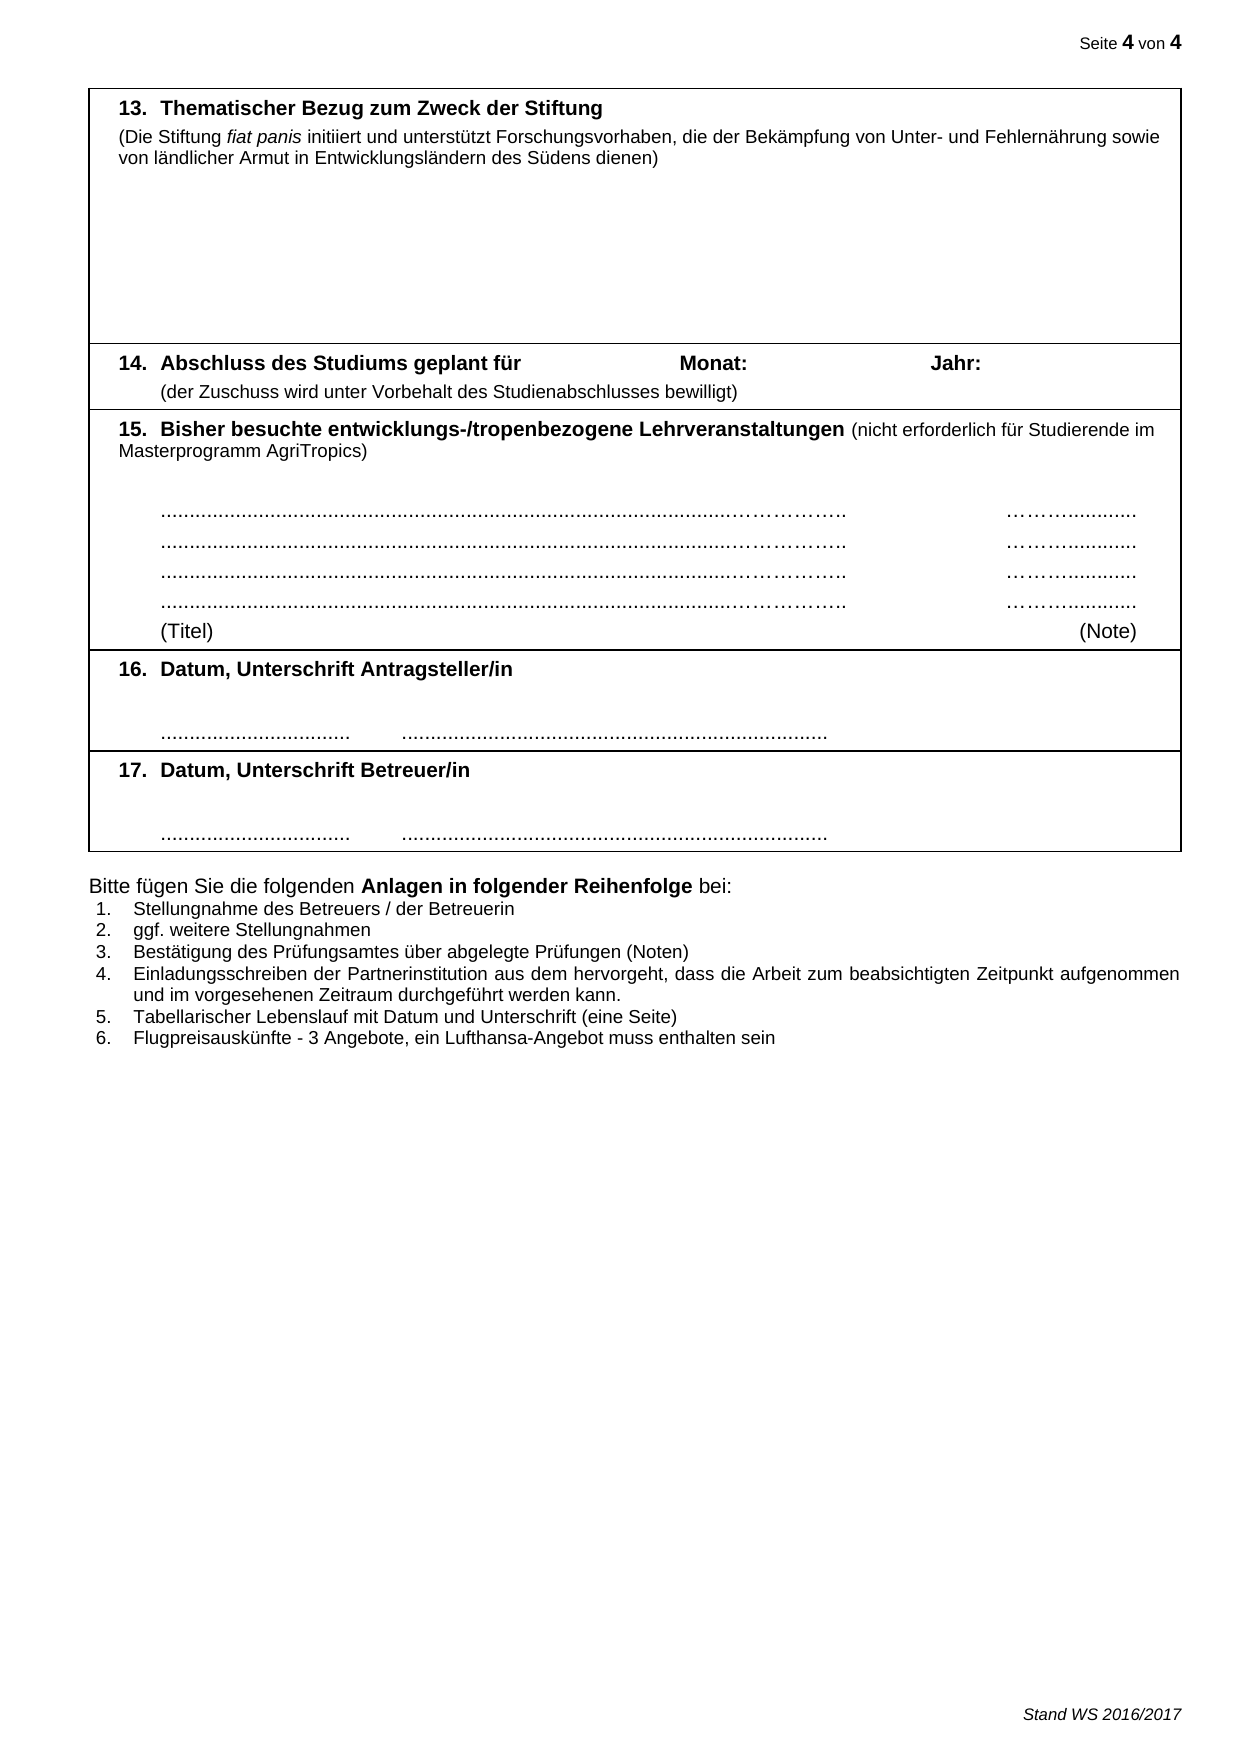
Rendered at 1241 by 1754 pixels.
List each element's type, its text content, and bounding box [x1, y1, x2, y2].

list Flugpreisauskünfte - 3 Angebote, ein Lufthansa-Angebot muss enthalten sein [96, 1027, 1181, 1049]
list Bestätigung des Prüfungsamtes über abgelegte Prüfungen (Noten) [96, 941, 1181, 962]
table_cell 14. Abschluss des Studiums geplant für Monat: Jahr: (der Zuschuss wird unter Vorbehalt des Studienabschlusses bewilligt) [90, 344, 1180, 408]
list Einladungsschreiben der Partnerinstitution aus dem hervorgeht, dass die Arbeit zum beabsichtigten Zeitpunkt aufgenommen und im vorgesehenen Zeitraum durchgeführt werden kann. [96, 962, 1181, 1006]
list Tabellarischer Lebenslauf mit Datum und Unterschrift (eine Seite) [96, 1006, 1181, 1027]
table_cell 13. Thematischer Bezug zum Zweck der Stiftung (Die Stiftung fiat panis initiiert und unterstützt Forschungsvorhaben, die der Bekämpfung von Unter- und Fehlernährung sowie von ländlicher Armut in Entwicklungsländern des Südens dienen) [90, 89, 1180, 343]
list Stellungnahme des Betreuers / der Betreuerin [96, 898, 1181, 919]
table_cell 16. Datum, Unterschrift Antragsteller/in ................................. .......................................................................... [90, 651, 1180, 750]
text Bitte fügen Sie die folgenden Anlagen in folgender Reihenfolge bei: [89, 874, 1181, 898]
table_cell 15. Bisher besuchte entwicklungs-/tropenbezogene Lehrveranstaltungen (nicht erforderlich für Studierende im Masterprogramm AgriTropics) ...................................................................................................…………….. ………............ ...................................................................................................…………….. ………............ ...................................................................................................…………….. ………............ ...................................................................................................…………….. ………............ (Titel) (Note) [90, 410, 1180, 649]
table_cell 17. Datum, Unterschrift Betreuer/in ................................. .......................................................................... [90, 752, 1180, 851]
list ggf. weitere Stellungnahmen [96, 919, 1181, 941]
